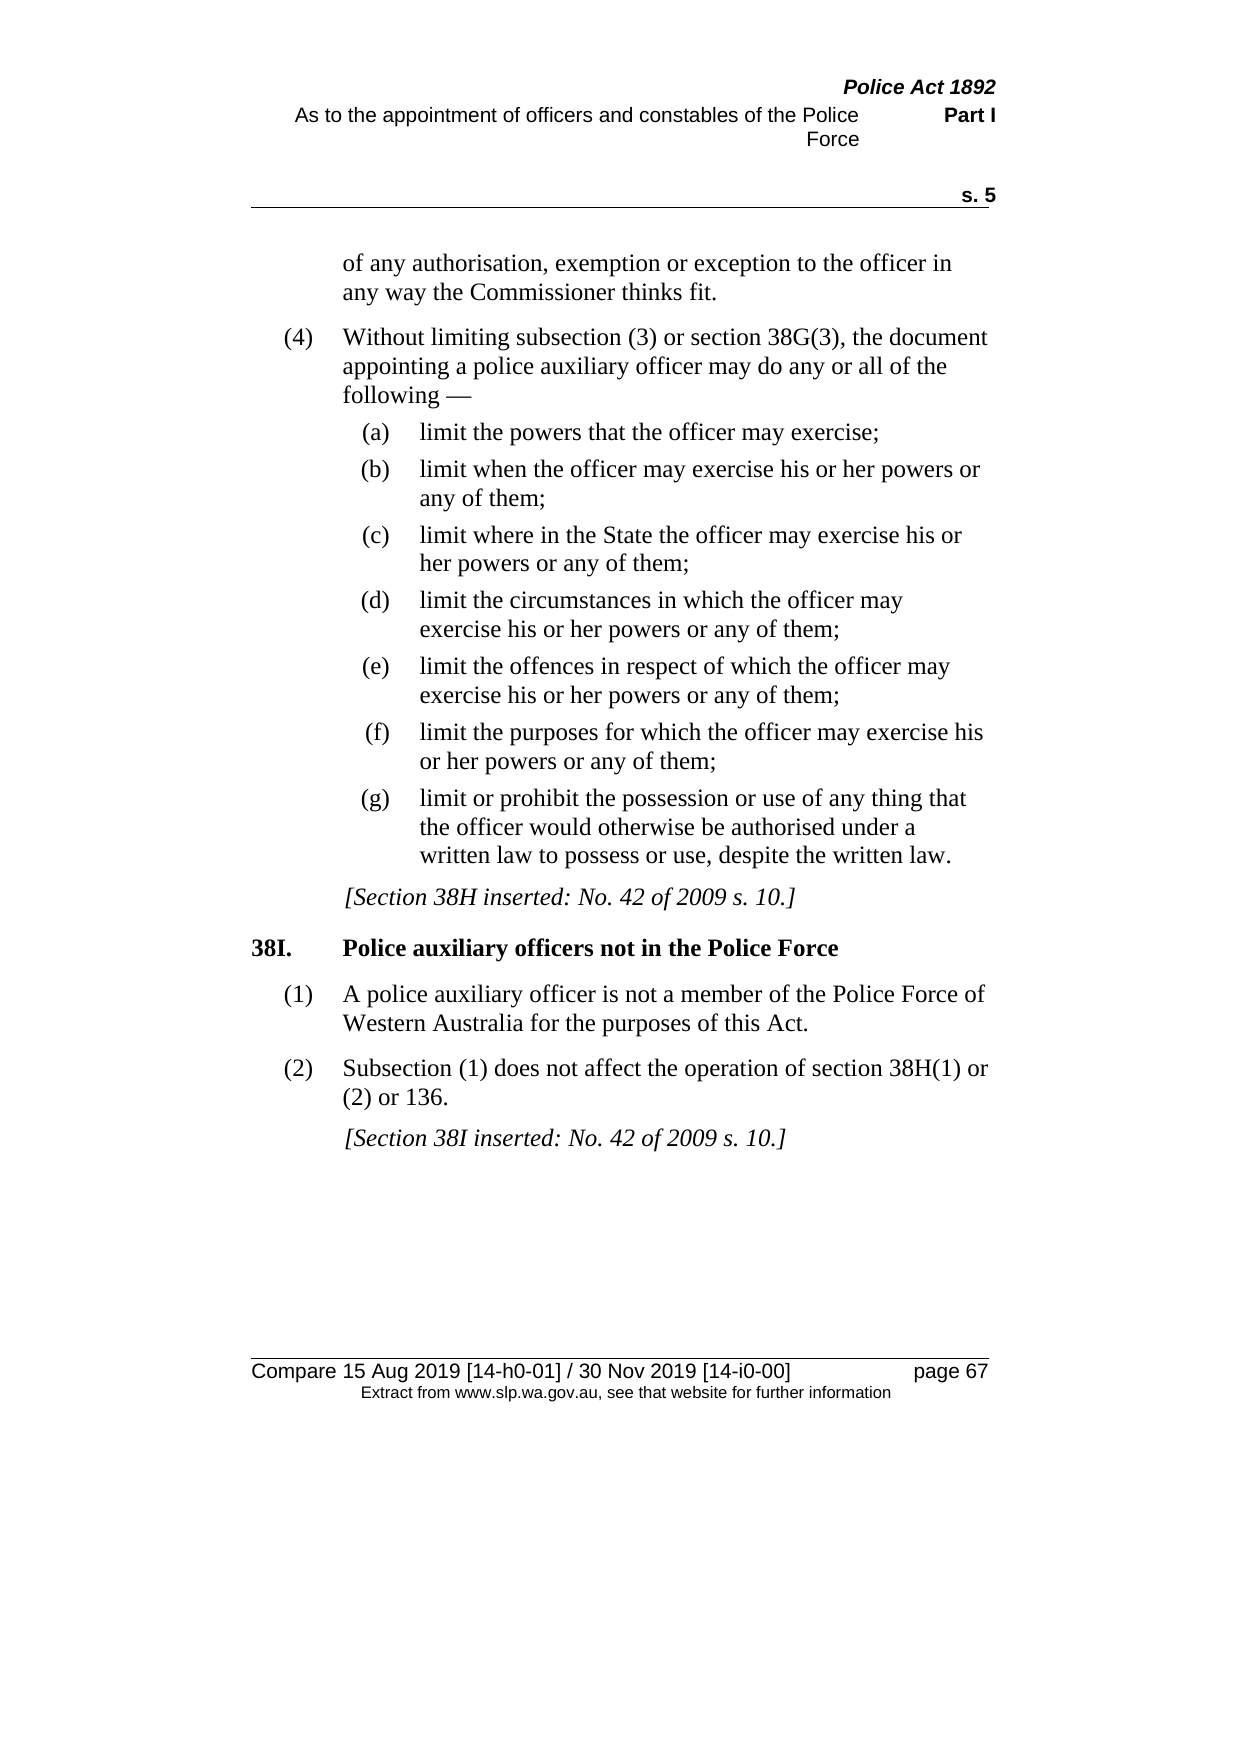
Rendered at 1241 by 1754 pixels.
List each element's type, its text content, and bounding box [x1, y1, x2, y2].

text [Section 38H inserted: No. 42 of 2009 s. 10.] [251, 882, 989, 911]
text [Section 38I inserted: No. 42 of 2009 s. 10.] [251, 1123, 989, 1152]
text (g) limit or prohibit the possession or use of any thing that the officer would otherwise be authorised under a written law to possess or use, despite the written law. [251, 783, 989, 869]
text (b) limit when the officer may exercise his or her powers or any of them; [251, 454, 989, 511]
text (2) Subsection (1) does not affect the operation of section 38H(1) or (2) or 136. [251, 1053, 989, 1111]
text (a) limit the powers that the officer may exercise; [251, 417, 989, 446]
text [251, 248, 989, 306]
text (4) Without limiting subsection (3) or section 38G(3), the document appointing a police auxiliary officer may do any or all of the following — [251, 322, 989, 408]
subtitle 38I. Police auxiliary officers not in the Police Force [251, 933, 989, 962]
text (c) limit where in the State the officer may exercise his or her powers or any of them; [251, 520, 989, 577]
text (f) limit the purposes for which the officer may exercise his or her powers or any of them; [251, 717, 989, 775]
text (d) limit the circumstances in which the officer may exercise his or her powers or any of them; [251, 586, 989, 643]
text (e) limit the offences in respect of which the officer may exercise his or her powers or any of them; [251, 651, 989, 709]
text (1) A police auxiliary officer is not a member of the Police Force of Western Australia for the purposes of this Act. [251, 979, 989, 1036]
